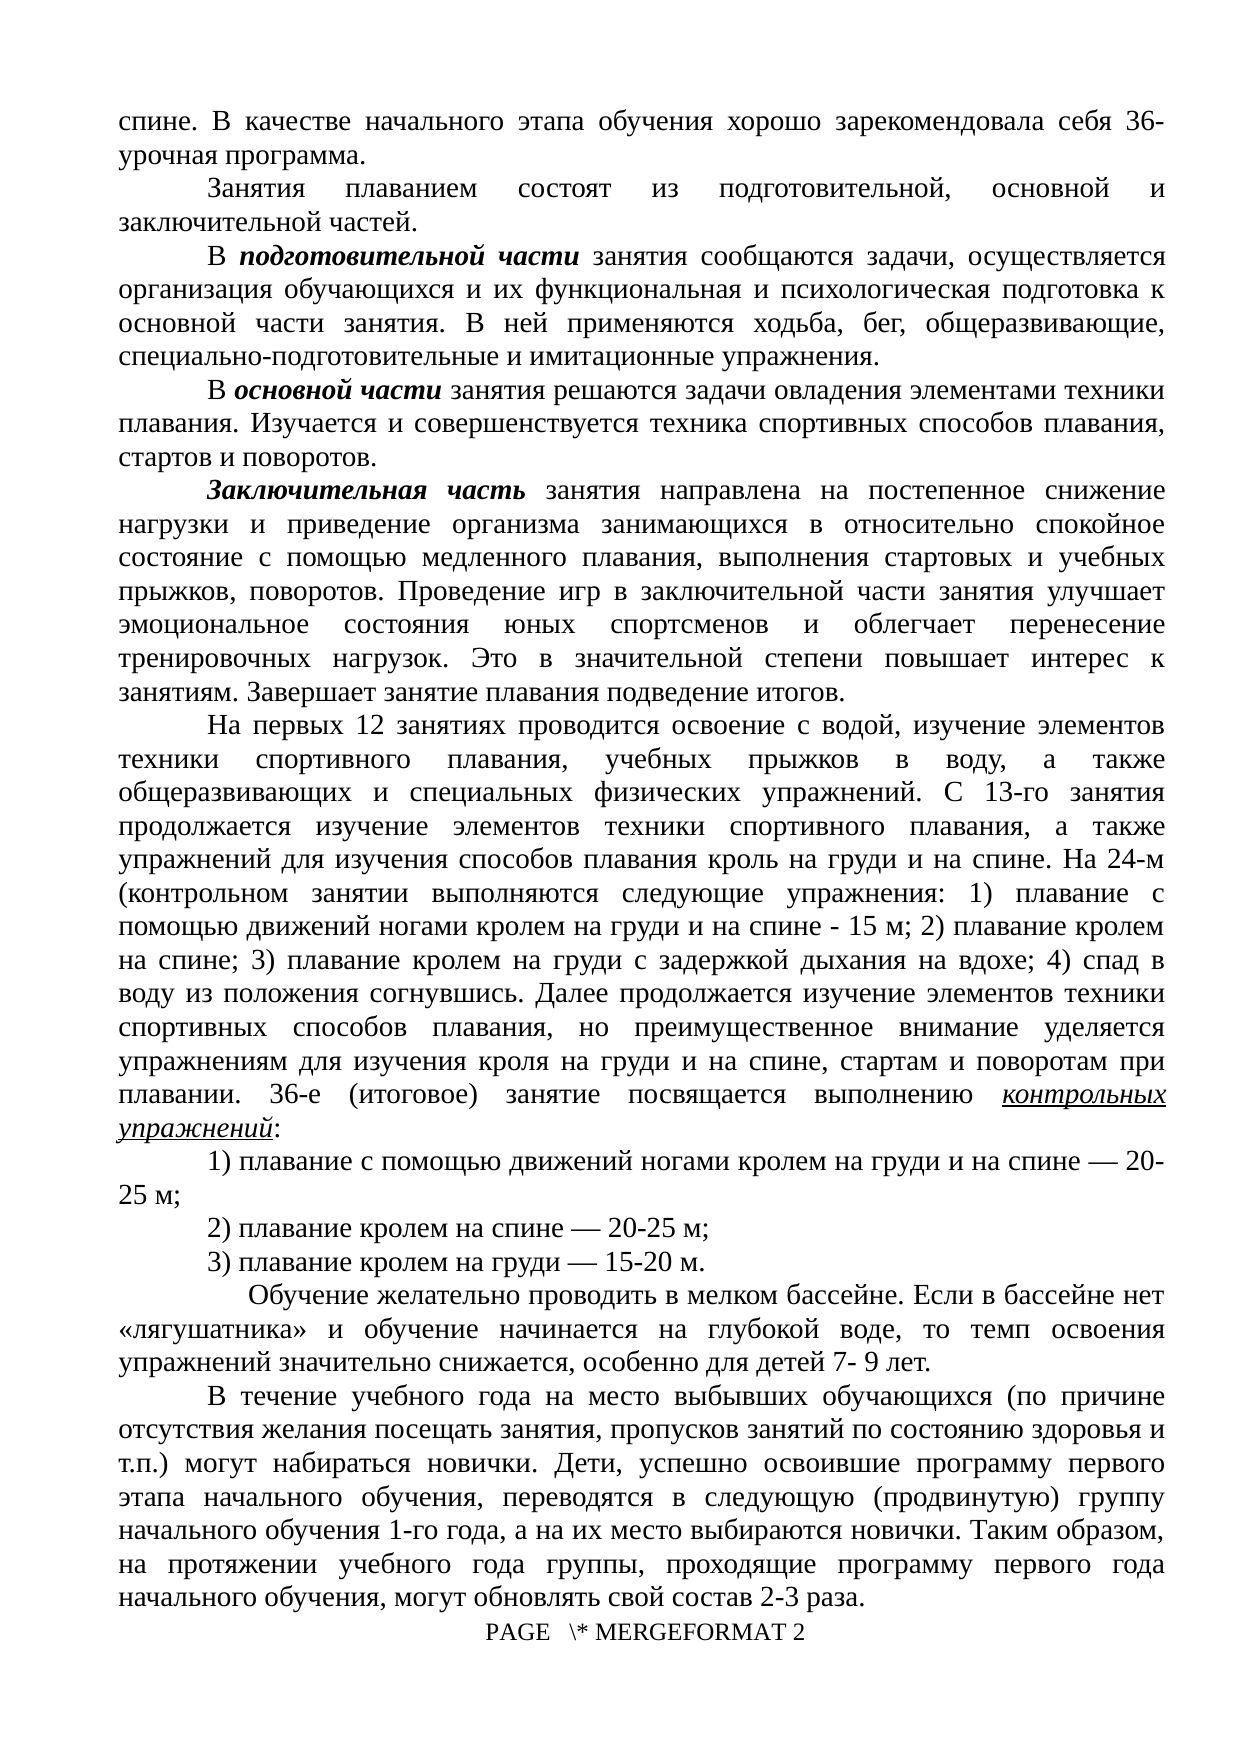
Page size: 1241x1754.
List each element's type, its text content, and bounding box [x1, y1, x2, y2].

text Обучение желательно проводить в мелком бассейне. Если в бассейне нет «лягушатника» и обучение начинается на глубокой воде, то темп освоения упражнений значительно снижается, особенно для детей 7- 9 лет. [118, 1277, 1166, 1378]
text В течение учебного года на место выбывших обучающихся (по причине отсутствия желания посещать занятия, пропусков занятий по состоянию здоровья и т.п.) могут набираться новички. Дети, успешно освоившие программу первого этапа начального обучения, переводятся в следующую (продвинутую) группу начального обучения 1-го года, а на их место выбираются новички. Таким образом, на протяжении учебного года группы, проходящие программу первого года начального обучения, могут обновлять свой состав 2-3 раза. [118, 1378, 1166, 1613]
text Занятия плаванием состоят из подготовительной, основной и заключительной частей. [118, 171, 1166, 238]
text 3) плавание кролем на груди — 15-. [118, 1244, 1166, 1277]
text На первых 12 занятиях проводится освоение с водой, изучение элементов техники спортивного плавания, учебных прыжков в воду, а также общеразвивающих и специальных физических упражнений. С 13-го занятия продолжается изучение элементов техники спортивного плавания, а также упражнений для изучения способов плавания кроль на груди и на спине. На 24-м (контрольном занятии выполняются следующие упражнения: 1) плавание с помощью движений ногами кролем на груди и на спине - ; 2) плавание кролем на спине; 3) плавание кролем на груди с задержкой дыхания на вдохе; 4) спад в воду из положения согнувшись. Далее продолжается изучение элементов техники спортивных способов плавания, но преимущественное внимание уделяется упражнениям для изучения кроля на груди и на спине, стартам и поворотам при плавании. 36-е (итоговое) занятие посвящается выполнению контрольных упражнений: [118, 707, 1166, 1143]
text В основной части занятия решаются задачи овладения элементами техники плавания. Изучается и совершенствуется техника спортивных способов плавания, стартов и поворотов. [118, 372, 1166, 472]
text 2) плавание кролем на спине — 20-; [118, 1210, 1166, 1244]
text В подготовительной части занятия сообщаются задачи, осуществляется организация обучающихся и их функциональная и психологическая подготовка к основной части занятия. В ней применяются ходьба, бег, общеразвивающие, специально-подготовительные и имитационные упражнения. [118, 238, 1166, 372]
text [118, 103, 1166, 171]
text 1) плавание с помощью движений ногами кролем на груди и на спине — 20-; [118, 1143, 1166, 1210]
text Заключительная часть занятия направлена на постепенное снижение нагрузки и приведение организма занимающихся в относительно спокойное состояние с помощью медленного плавания, выполнения стартовых и учебных прыжков, поворотов. Проведение игр в заключительной части занятия улучшает эмоциональное состояния юных спортсменов и облегчает перенесение тренировочных нагрузок. Это в значительной степени повышает интерес к занятиям. Завершает занятие плавания подведение итогов. [118, 472, 1166, 707]
